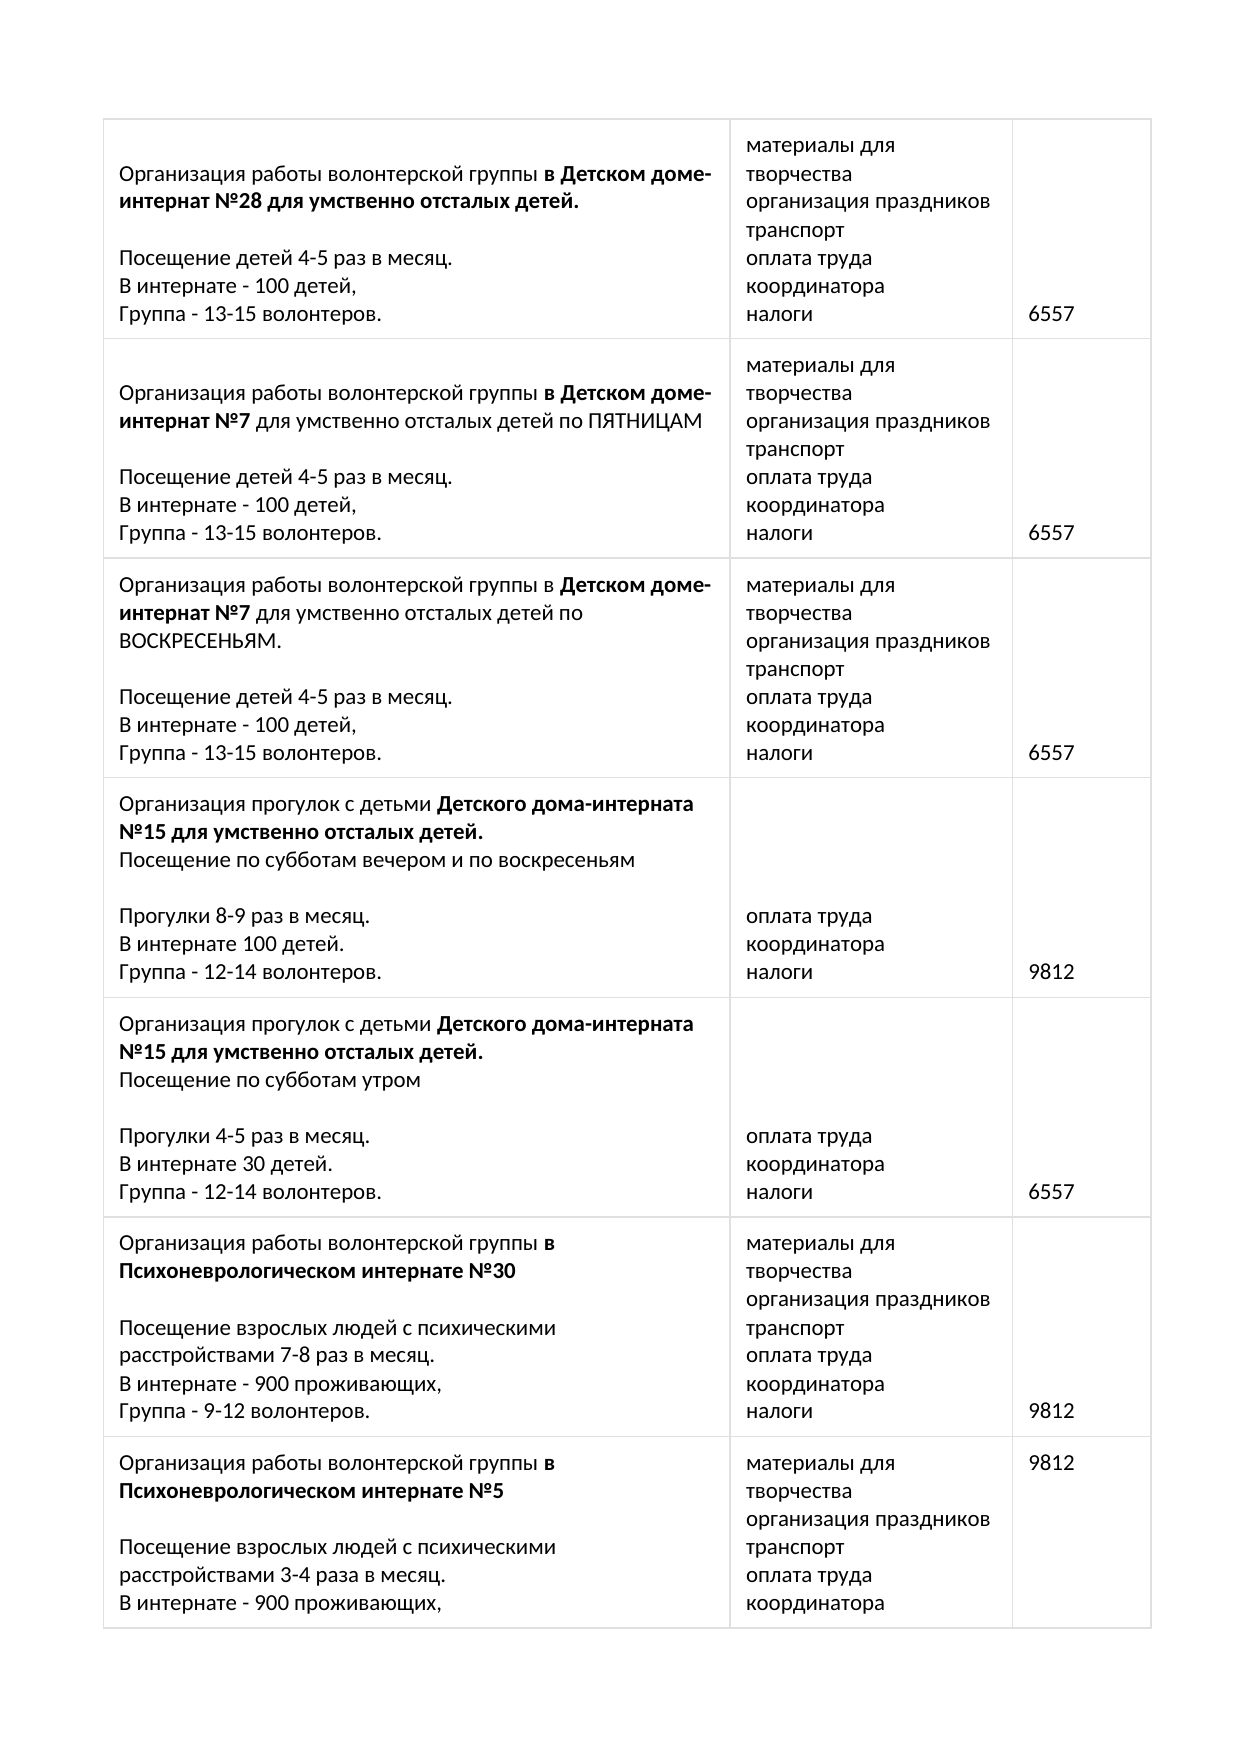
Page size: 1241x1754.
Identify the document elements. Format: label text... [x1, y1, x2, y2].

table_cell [731, 120, 1012, 338]
table_cell оплата труда координатора налоги [731, 778, 1012, 996]
table_cell 9812 [1013, 1218, 1150, 1436]
table_cell 9812 [1013, 1437, 1150, 1627]
table_cell материалы для творчества организация праздников транспорт оплата труда координатора налоги [731, 559, 1012, 777]
table_cell Организация прогулок с детьми Детского дома-интерната №15 для умственно отсталых детей. Посещение по субботам вечером и по воскресеньям Прогулки 8-9 раз в месяц. В интернате 100 детей. Группа - 12-14 волонтеров. [104, 778, 729, 996]
table_cell Организация работы волонтерской группы в Детском доме-интернат №28 для умственно отсталых детей. Посещение детей 4-5 раз в месяц. В интернате - 100 детей, Группа - 13-15 волонтеров. [104, 120, 729, 338]
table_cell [731, 1437, 1012, 1627]
table_cell 6557 [1013, 998, 1150, 1216]
table_cell Организация прогулок с детьми Детского дома-интерната №15 для умственно отсталых детей. Посещение по субботам утром Прогулки 4-5 раз в месяц. В интернате 30 детей. Группа - 12-14 волонтеров. [104, 998, 729, 1216]
table_cell Организация работы волонтерской группы в Детском доме-интернат №7 для умственно отсталых детей по ВОСКРЕСЕНЬЯМ. Посещение детей 4-5 раз в месяц. В интернате - 100 детей, Группа - 13-15 волонтеров. [104, 559, 729, 777]
table_cell 9812 [1013, 778, 1150, 996]
table_cell 6557 [1013, 559, 1150, 777]
table_cell материалы для творчества организация праздников транспорт оплата труда координатора налоги [731, 1218, 1012, 1436]
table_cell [104, 1437, 729, 1627]
table_cell Организация работы волонтерской группы в Психоневрологическом интернате №30 Посещение взрослых людей с психическими расстройствами 7-8 раз в месяц. В интернате - 900 проживающих, Группа - 9-12 волонтеров. [104, 1218, 729, 1436]
table_cell 6557 [1013, 339, 1150, 557]
table_cell материалы для творчества организация праздников транспорт оплата труда координатора налоги [731, 339, 1012, 557]
table_cell Организация работы волонтерской группы в Детском доме-интернат №7 для умственно отсталых детей по ПЯТНИЦАМ Посещение детей 4-5 раз в месяц. В интернате - 100 детей, Группа - 13-15 волонтеров. [104, 339, 729, 557]
table_cell 6557 [1013, 120, 1150, 338]
table_cell оплата труда координатора налоги [731, 998, 1012, 1216]
